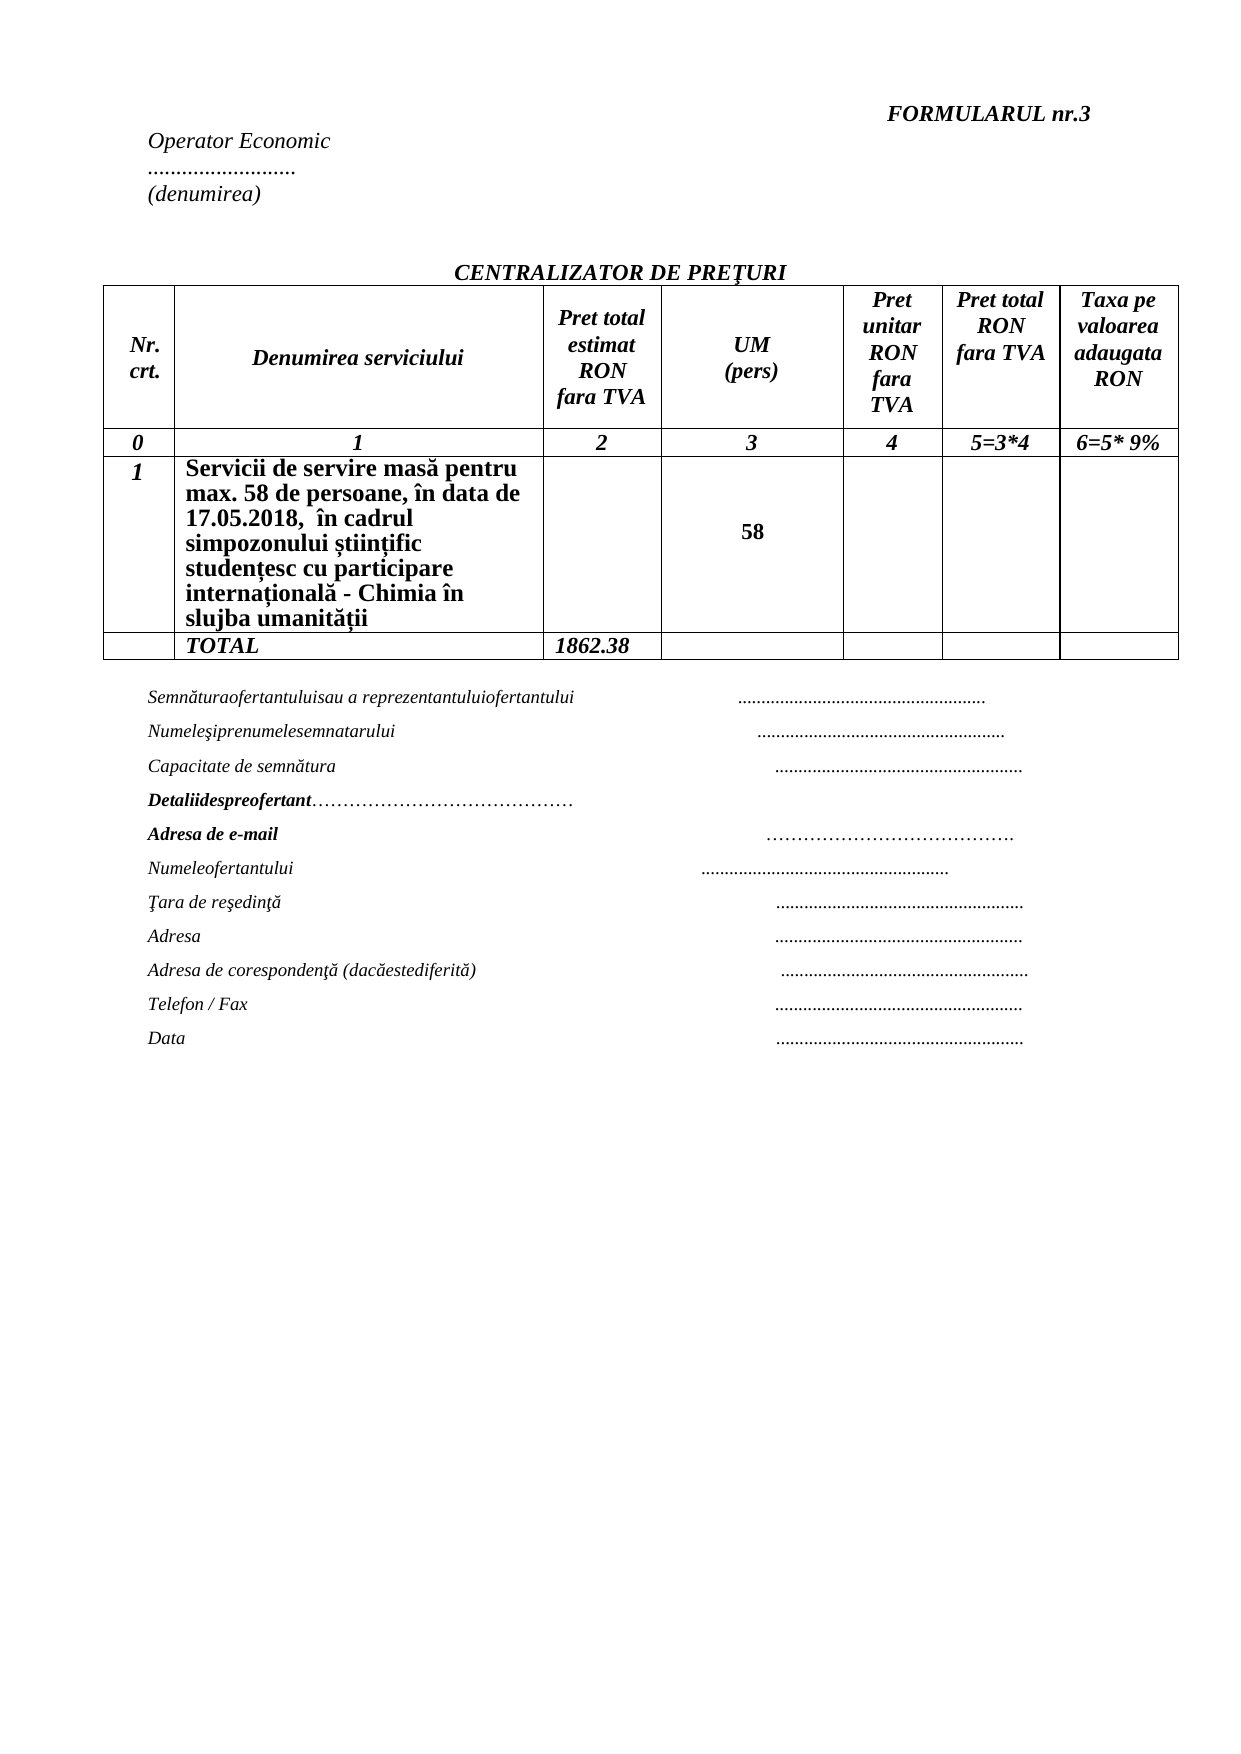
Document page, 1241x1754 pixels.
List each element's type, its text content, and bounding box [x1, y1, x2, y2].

text FORMULARUL nr.3 [148, 101, 1093, 127]
table_header UM (pers) [662, 286, 843, 428]
table_cell [844, 633, 942, 659]
table_cell 4 [844, 429, 942, 456]
table_cell [1061, 457, 1178, 632]
table_header Pret unitar RON fara TVA [844, 286, 942, 428]
table_cell 5=3*4 [943, 429, 1059, 456]
text Ţara de reşedinţă ..................................................... [148, 891, 1093, 912]
table_header Pret total estimat RON fara TVA [544, 286, 661, 428]
text (denumirea) [148, 179, 1093, 206]
table_cell [662, 633, 843, 659]
table_cell Servicii de servire masă pentru max. 58 de persoane, în data de 17.05.2018, în cadrul simpozonului științific studențesc cu participare internațională - Chimia în slujba umanității [175, 457, 543, 632]
table_cell [104, 633, 174, 659]
text CENTRALIZATOR DE PREŢURI [223, 259, 943, 285]
table_cell TOTAL [175, 633, 543, 659]
text Operator Economic [148, 127, 1093, 153]
table_cell [544, 457, 661, 632]
table_header Pret total RON fara TVA [943, 286, 1059, 428]
table_cell 1 [175, 429, 543, 456]
text Data ..................................................... [148, 1027, 1093, 1048]
table_cell 1862.38 [544, 633, 661, 659]
text Semnăturaofertantuluisau a reprezentantuluiofertantului ..................................................... [148, 686, 1093, 708]
table_cell [943, 633, 1059, 659]
table_cell 1 [104, 457, 174, 632]
text Adresa de e-mail …………………………………. [148, 823, 1093, 844]
table_header Nr. crt. [104, 286, 174, 428]
text Adresa de corespondenţă (dacăestediferită) ..................................................... [148, 959, 1093, 980]
text .......................... [148, 153, 1093, 179]
table_cell [1061, 633, 1178, 659]
text Numeleşiprenumelesemnatarului ..................................................... [148, 720, 1093, 742]
text Capacitate de semnătura ..................................................... [148, 754, 1093, 776]
table_cell 0 [104, 429, 174, 456]
table_header Denumirea serviciului [175, 286, 543, 428]
text Telefon / Fax ..................................................... [148, 993, 1093, 1014]
table_cell 2 [544, 429, 661, 456]
table_cell 58 [662, 457, 843, 632]
table_cell [943, 457, 1059, 632]
text Detaliidespreofertant…………………………………… [148, 788, 1093, 810]
text Adresa ..................................................... [148, 925, 1093, 946]
table_header Taxa pe valoarea adaugata RON [1061, 286, 1178, 428]
table_cell [844, 457, 942, 632]
table_cell 6=5* 9% [1061, 429, 1178, 456]
table_cell 3 [662, 429, 843, 456]
text Numeleofertantului ..................................................... [148, 857, 1093, 878]
